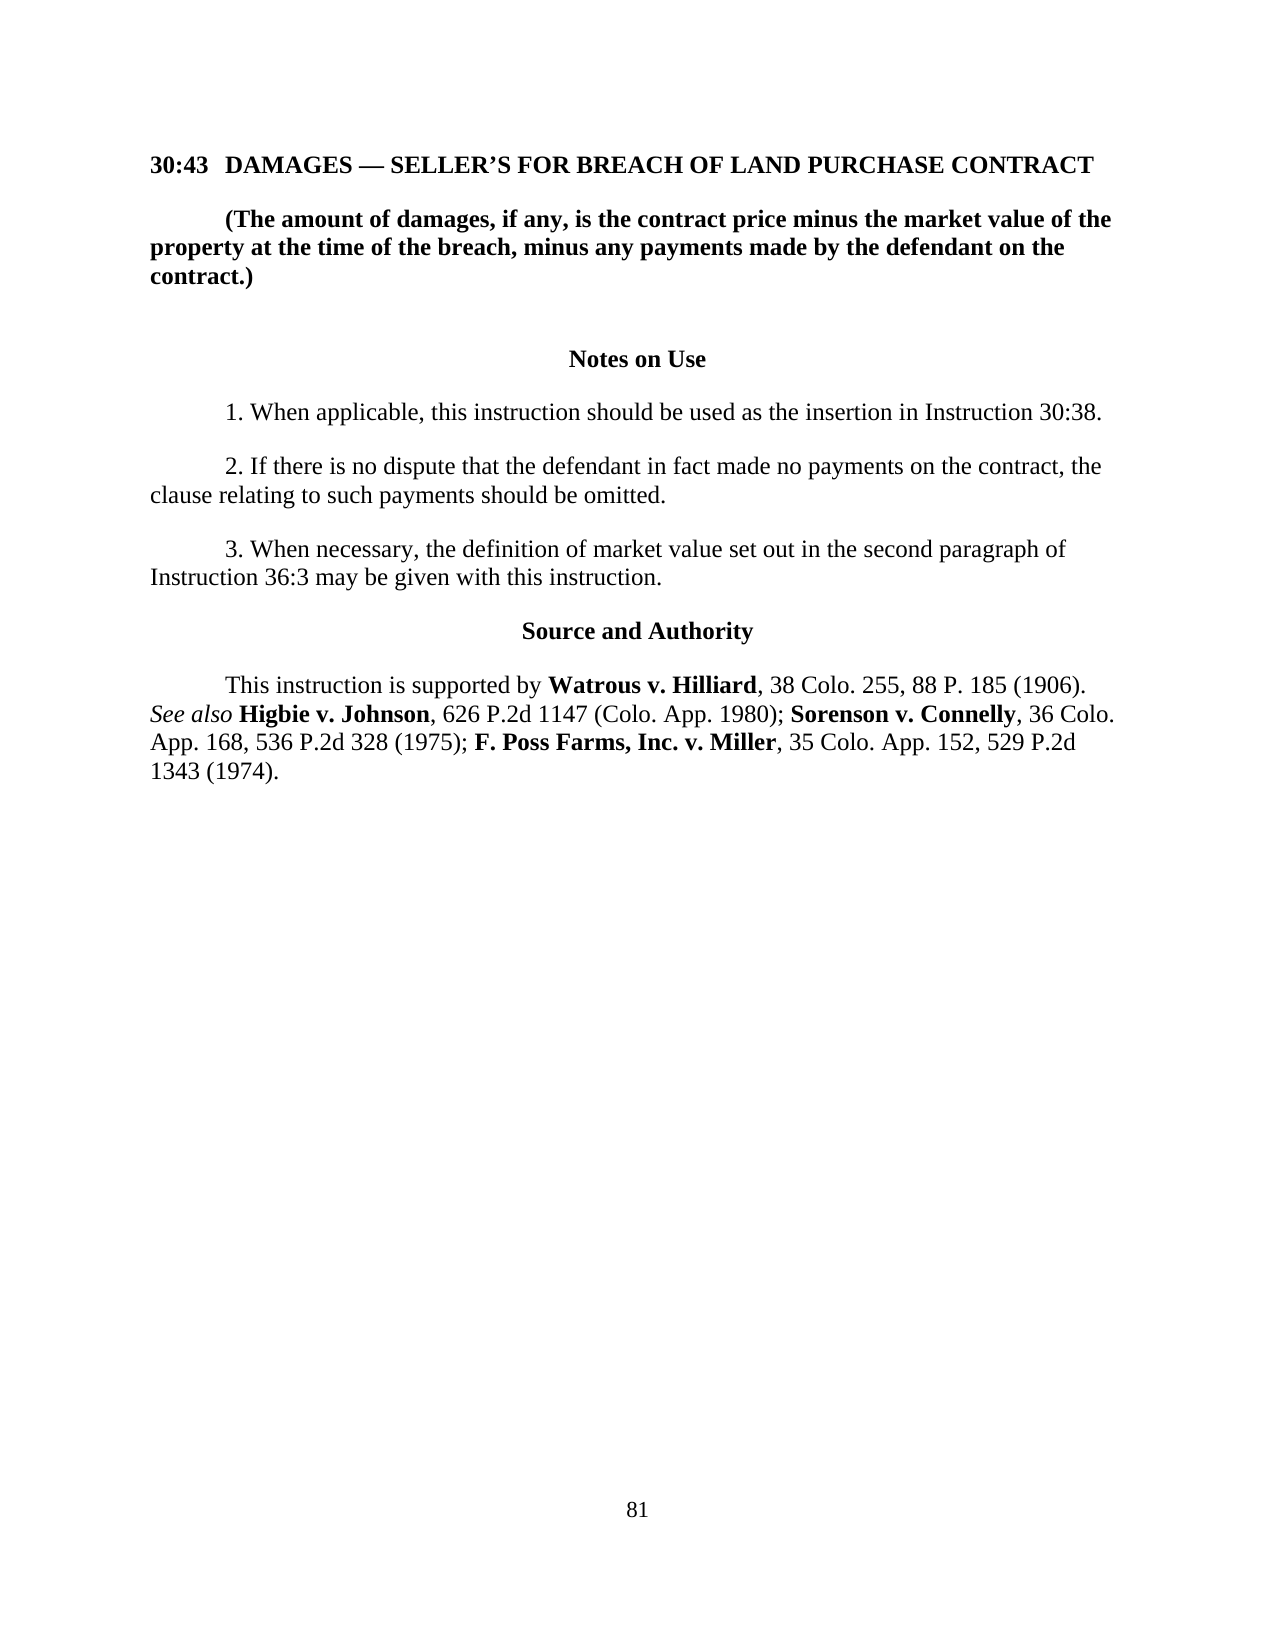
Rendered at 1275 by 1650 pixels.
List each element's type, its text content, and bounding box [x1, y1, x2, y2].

text 30:43 DAMAGES ― SELLER’S FOR BREACH OF LAND PURCHASE CONTRACT [150, 150, 1125, 179]
text Source and Authority [150, 616, 1125, 645]
text 1. When applicable, this instruction should be used as the insertion in Instruction 30:38. [150, 397, 1125, 426]
text 3. When necessary, the definition of market value set out in the second paragraph of Instruction 36:3 may be given with this instruction. [150, 534, 1125, 591]
text (The amount of damages, if any, is the contract price minus the market value of the property at the time of the breach, minus any payments made by the defendant on the contract.) [150, 204, 1125, 290]
text This instruction is supported by Watrous v. Hilliard, 38 Colo. 255, 88 P. 185 (1906). See also Higbie v. Johnson, 626 P.2d 1147 (Colo. App. 1980); Sorenson v. Connelly, 36 Colo. App. 168, 536 P.2d 328 (1975); F. Poss Farms, Inc. v. Miller, 35 Colo. App. 152, 529 P.2d 1343 (1974). [150, 670, 1125, 785]
text Notes on Use [150, 344, 1125, 372]
text 2. If there is no dispute that the defendant in fact made no payments on the contract, the clause relating to such payments should be omitted. [150, 451, 1125, 509]
